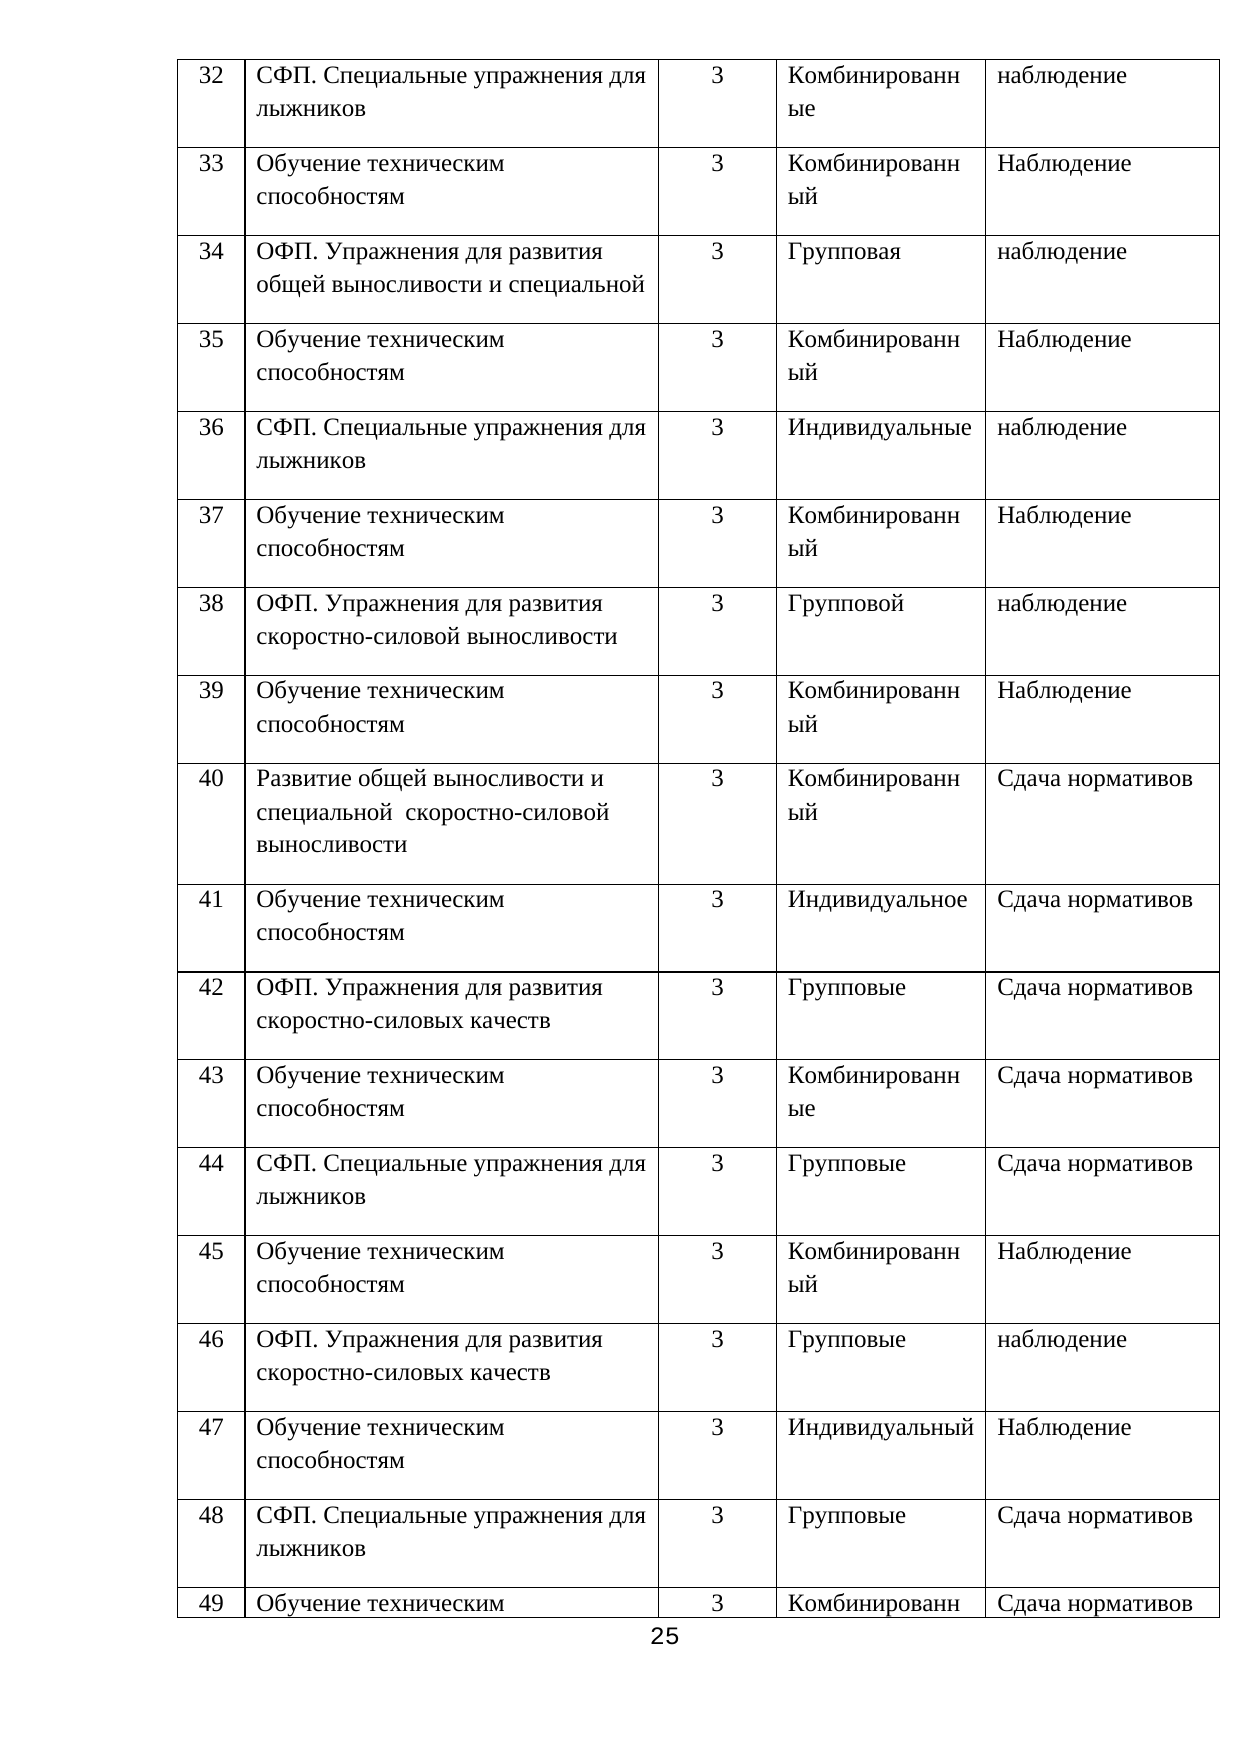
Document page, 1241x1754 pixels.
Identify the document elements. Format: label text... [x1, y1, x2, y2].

table_cell Групповая [777, 236, 985, 323]
table_cell 39 [178, 676, 244, 762]
table_cell 3 [659, 588, 776, 674]
table_cell 3 [659, 1500, 776, 1587]
table_cell 3 [659, 324, 776, 411]
table_cell 42 [178, 973, 244, 1059]
table_cell Комбинированные [777, 60, 985, 147]
table_cell 45 [178, 1236, 244, 1323]
table_cell Обучение техническим способностям [246, 676, 658, 762]
table_cell Обучение техническим способностям [246, 1060, 658, 1147]
table_cell Групповой [777, 588, 985, 674]
table_cell ОФП. Упражнения для развития скоростно-силовой выносливости [246, 588, 658, 674]
table_cell 35 [178, 324, 244, 411]
table_cell Сдача нормативов [986, 1060, 1219, 1147]
table_cell Обучение техническим способностям [246, 885, 658, 971]
table_cell Обучение техническим способностям [246, 324, 658, 411]
table_cell Сдача нормативов [986, 764, 1219, 883]
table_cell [246, 1588, 658, 1617]
table_cell Комбинированные [777, 1060, 985, 1147]
table_cell 3 [659, 1588, 776, 1617]
table_cell 36 [178, 412, 244, 499]
table_cell 33 [178, 148, 244, 235]
table_cell Комбинированный [777, 500, 985, 587]
table_cell 43 [178, 1060, 244, 1147]
table_cell наблюдение [986, 412, 1219, 499]
table_cell 40 [178, 764, 244, 883]
table_cell Обучение техническим способностям [246, 1412, 658, 1499]
table_cell Групповые [777, 1324, 985, 1411]
table_cell 3 [659, 148, 776, 235]
table_cell СФП. Специальные упражнения для лыжников [246, 1148, 658, 1235]
table_cell 3 [659, 885, 776, 971]
table_cell Комбинированный [777, 676, 985, 762]
table_cell СФП. Специальные упражнения для лыжников [246, 1500, 658, 1587]
table_cell Обучение техническим способностям [246, 500, 658, 587]
table_cell ОФП. Упражнения для развития скоростно-силовых качеств [246, 1324, 658, 1411]
table_cell 3 [659, 1412, 776, 1499]
table_cell 3 [659, 1324, 776, 1411]
table_cell наблюдение [986, 1324, 1219, 1411]
table_cell Развитие общей выносливости и специальной скоростно-силовой выносливости [246, 764, 658, 883]
table_cell 38 [178, 588, 244, 674]
table_cell 3 [659, 973, 776, 1059]
table_cell 37 [178, 500, 244, 587]
table_cell Групповые [777, 1500, 985, 1587]
table_cell СФП. Специальные упражнения для лыжников [246, 412, 658, 499]
table_cell Комбинированный [777, 324, 985, 411]
table_cell ОФП. Упражнения для развития общей выносливости и специальной [246, 236, 658, 323]
table_cell Обучение техническим способностям [246, 148, 658, 235]
table_cell Сдача нормативов [986, 1500, 1219, 1587]
table_cell наблюдение [986, 236, 1219, 323]
table_cell Наблюдение [986, 1236, 1219, 1323]
table_cell Комбинированный [777, 148, 985, 235]
table_cell Индивидуальный [777, 1412, 985, 1499]
table_cell 44 [178, 1148, 244, 1235]
table_cell 46 [178, 1324, 244, 1411]
table_cell Комбинированные [777, 1588, 985, 1617]
table_cell 3 [659, 412, 776, 499]
table_cell 3 [659, 1060, 776, 1147]
table_cell Сдача нормативов [986, 1148, 1219, 1235]
table_cell Комбинированный [777, 1236, 985, 1323]
table_cell Комбинированный [777, 764, 985, 883]
table_cell Сдача нормативов [986, 973, 1219, 1059]
table_cell Наблюдение [986, 148, 1219, 235]
table_cell Сдача нормативов [986, 1588, 1219, 1617]
table_cell 3 [659, 236, 776, 323]
table_cell 3 [659, 1236, 776, 1323]
table_cell наблюдение [986, 60, 1219, 147]
table_cell 3 [659, 676, 776, 762]
table_cell 3 [659, 764, 776, 883]
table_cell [246, 60, 658, 147]
table_cell Наблюдение [986, 676, 1219, 762]
table_cell наблюдение [986, 588, 1219, 674]
table_cell Наблюдение [986, 1412, 1219, 1499]
table_cell 3 [659, 1148, 776, 1235]
table_cell 32 [178, 60, 244, 147]
table_cell 3 [659, 60, 776, 147]
table_cell 3 [659, 500, 776, 587]
table_cell Наблюдение [986, 500, 1219, 587]
table_cell Наблюдение [986, 324, 1219, 411]
table_cell 47 [178, 1412, 244, 1499]
table_cell Обучение техническим способностям [246, 1236, 658, 1323]
table_cell Групповые [777, 1148, 985, 1235]
table_cell Групповые [777, 973, 985, 1059]
table_cell ОФП. Упражнения для развития скоростно-силовых качеств [246, 973, 658, 1059]
table_cell 41 [178, 885, 244, 971]
table_cell 34 [178, 236, 244, 323]
table_cell Индивидуальные [777, 412, 985, 499]
table_cell Индивидуальное [777, 885, 985, 971]
table_cell 48 [178, 1500, 244, 1587]
table_cell Сдача нормативов [986, 885, 1219, 971]
table_cell 49 [178, 1588, 244, 1617]
